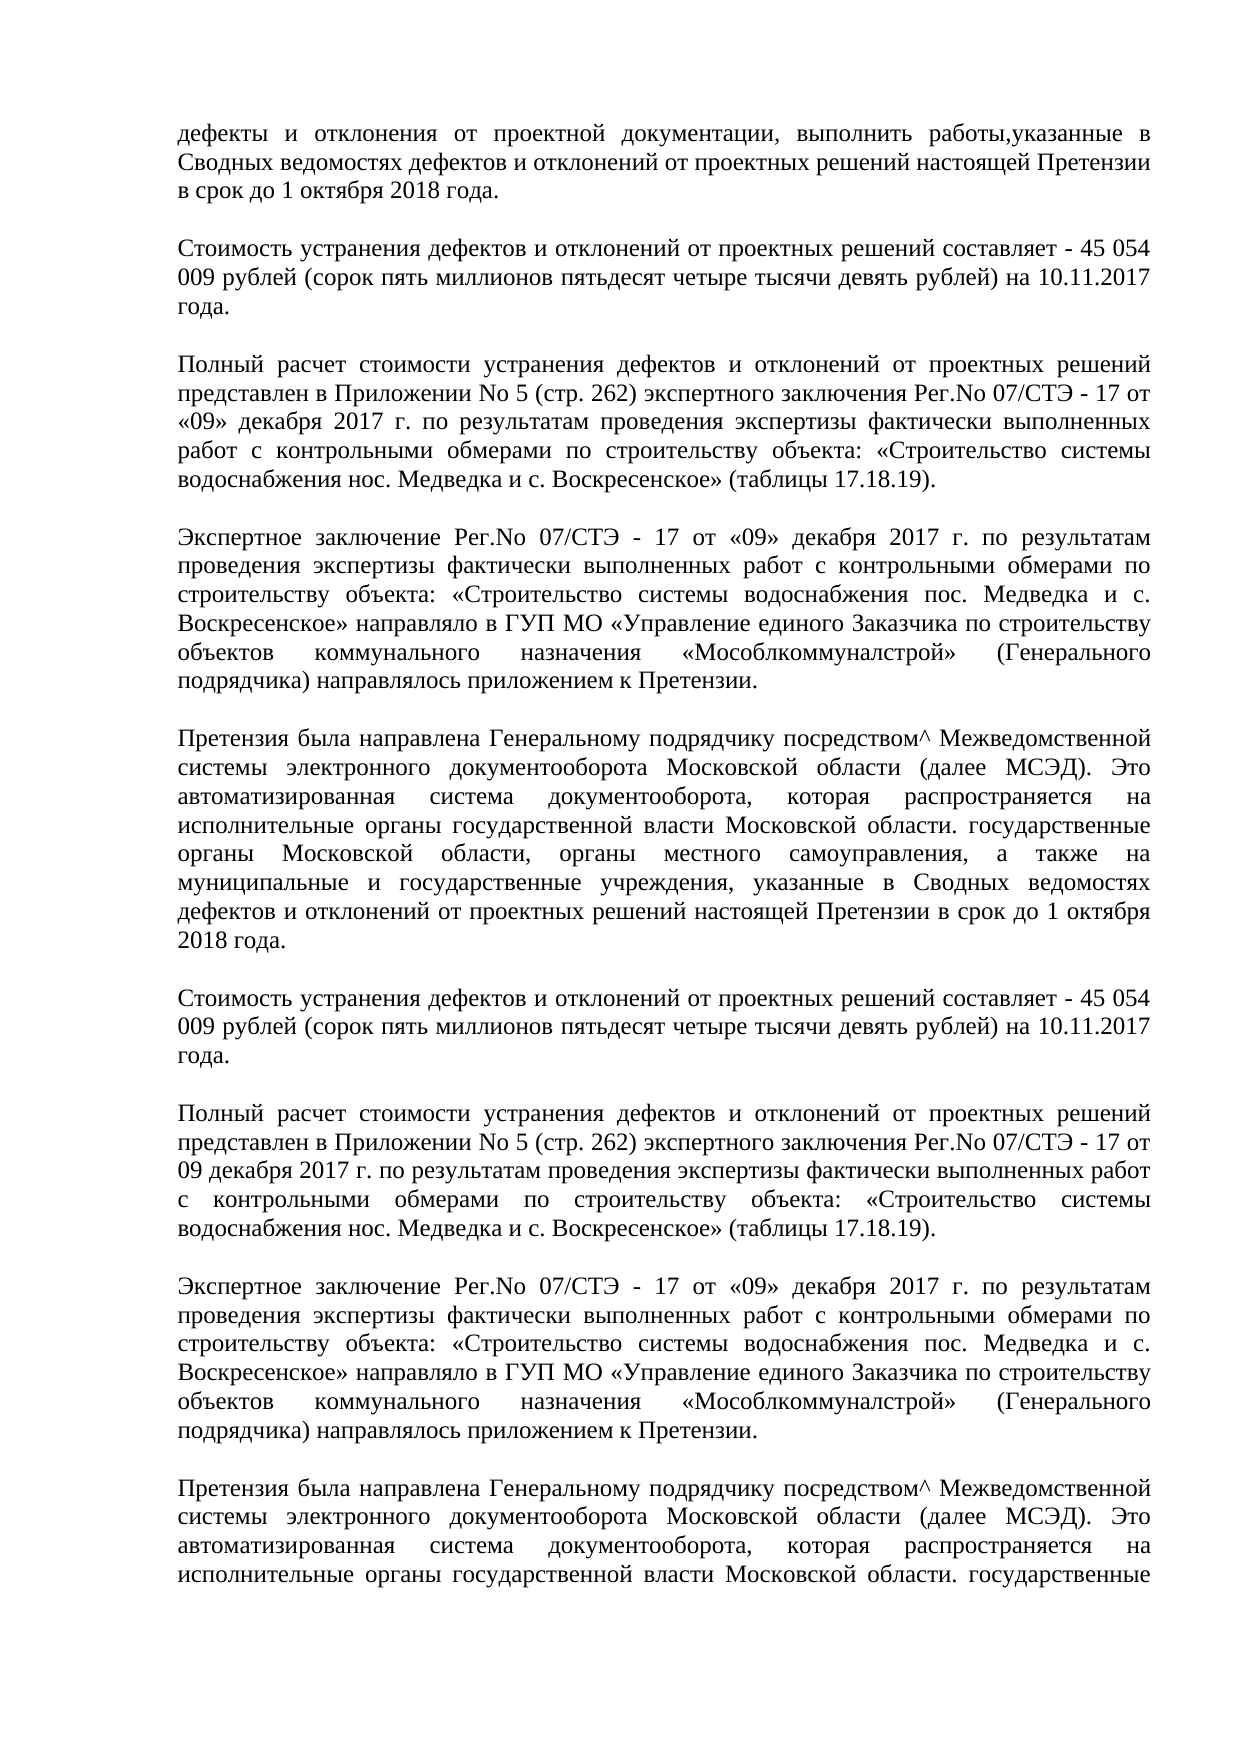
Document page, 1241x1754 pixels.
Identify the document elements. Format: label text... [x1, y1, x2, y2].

text Экспертное заключение Рег.No 07/СТЭ - 17 от «09» декабря 2017 г. по результатам проведения экспертизы фактически выполненных работ с контрольными обмерами по строительству объекта: «Строительство системы водоснабжения пос. Медведка и с. Воскресенское» направляло в ГУП МО «Управление единого Заказчика по строительству объектов коммунального назначения «Мособлкоммуналстрой» (Генерального подрядчика) направлялось приложением к Претензии. [177, 1271, 1152, 1443]
text Полный расчет стоимости устранения дефектов и отклонений от проектных решений представлен в Приложении No 5 (стр. 262) экспертного заключения Рег.No 07/СТЭ - 17 от «09» декабря 2017 г. по результатам проведения экспертизы фактически выполненных работ с контрольными обмерами по строительству объекта: «Строительство системы водоснабжения нос. Медведка и с. Воскресенское» (таблицы 17.18.19). [177, 349, 1152, 493]
text Экспертное заключение Рег.No 07/СТЭ - 17 от «09» декабря 2017 г. по результатам проведения экспертизы фактически выполненных работ с контрольными обмерами по строительству объекта: «Строительство системы водоснабжения пос. Медведка и с. Воскресенское» направляло в ГУП МО «Управление единого Заказчика по строительству объектов коммунального назначения «Мособлкоммуналстрой» (Генерального подрядчика) направлялось приложением к Претензии. [177, 522, 1152, 694]
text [177, 1473, 1152, 1588]
text Стоимость устранения дефектов и отклонений от проектных решений составляет - 45 054 009 рублей (сорок пять миллионов пятьдесят четыре тысячи девять рублей) на 10.11.2017 года. [177, 233, 1152, 320]
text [177, 118, 1152, 204]
text Стоимость устранения дефектов и отклонений от проектных решений составляет - 45 054 009 рублей (сорок пять миллионов пятьдесят четыре тысячи девять рублей) на 10.11.2017 года. [177, 983, 1152, 1069]
text Полный расчет стоимости устранения дефектов и отклонений от проектных решений представлен в Приложении No 5 (стр. 262) экспертного заключения Рег.No 07/СТЭ - 17 от 09 декабря 2017 г. по результатам проведения экспертизы фактически выполненных работ с контрольными обмерами по строительству объекта: «Строительство системы водоснабжения нос. Медведка и с. Воскресенское» (таблицы 17.18.19). [177, 1098, 1152, 1242]
text Претензия была направлена Генеральному подрядчику посредством^ Межведомственной системы электронного документооборота Московской области (далее МСЭД). Это автоматизированная система документооборота, которая распространяется на исполнительные органы государственной власти Московской области. государственные органы Московской области, органы местного самоуправления, а также на муниципальные и государственные учреждения, указанные в Сводных ведомостях дефектов и отклонений от проектных решений настоящей Претензии в срок до 1 октября 2018 года. [177, 723, 1152, 953]
